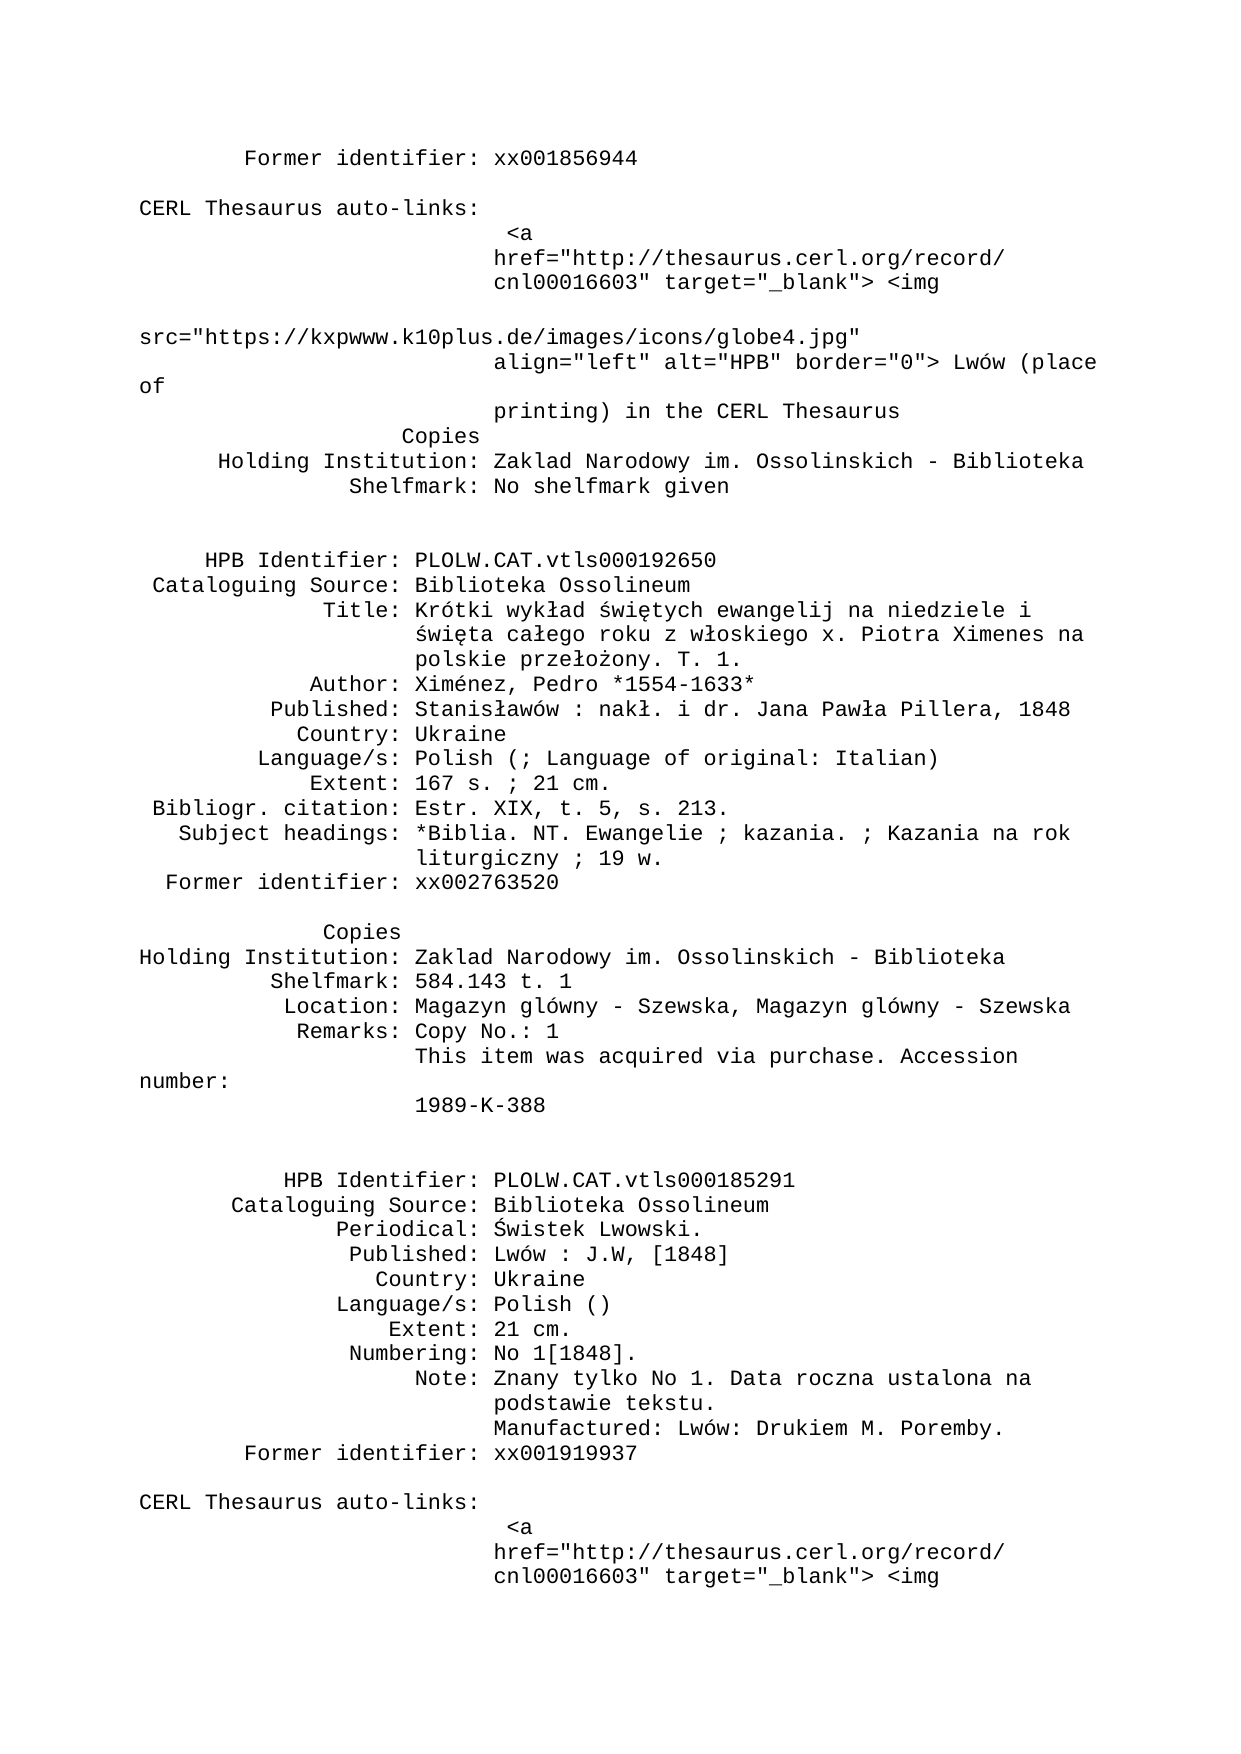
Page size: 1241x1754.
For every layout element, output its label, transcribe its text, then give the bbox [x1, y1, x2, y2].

text Language/s: Polish (; Language of original: Italian) [139, 748, 1101, 772]
text Country: Ukraine [139, 1268, 1101, 1293]
text printing) in the CERL Thesaurus [139, 401, 1101, 425]
text Language/s: Polish () [139, 1293, 1101, 1318]
text Cataloguing Source: Biblioteka Ossolineum [139, 574, 1101, 599]
text Note: Znany tylko No 1. Data roczna ustalona na [139, 1367, 1101, 1392]
text Former identifier: xx001919937 [139, 1442, 1101, 1467]
text href="http://thesaurus.cerl.org/record/ [139, 247, 1101, 272]
text Numbering: No 1[1848]. [139, 1343, 1101, 1367]
text HPB Identifier: PLOLW.CAT.vtls000185291 [139, 1169, 1101, 1194]
text Former identifier: xx002763520 [139, 872, 1101, 896]
text polskie przełożony. T. 1. [139, 648, 1101, 673]
text cnl00016603" target="_blank"> <img [139, 272, 1101, 296]
text Copies [139, 425, 1101, 450]
text CERL Thesaurus auto-links: [139, 1491, 1101, 1516]
text Shelfmark: 584.143 t. 1 [139, 971, 1101, 996]
text Extent: 167 s. ; 21 cm. [139, 772, 1101, 797]
text HPB Identifier: PLOLW.CAT.vtls000192650 [139, 549, 1101, 574]
text Title: Krótki wykład świętych ewangelij na niedziele i [139, 599, 1101, 624]
text cnl00016603" target="_blank"> <img [139, 1566, 1101, 1591]
text align="left" alt="HPB" border="0"> Lwów (place of [139, 351, 1101, 401]
text Holding Institution: Zaklad Narodowy im. Ossolinskich - Biblioteka [139, 450, 1101, 475]
text href="http://thesaurus.cerl.org/record/ [139, 1541, 1101, 1566]
text Subject headings: *Biblia. NT. Ewangelie ; kazania. ; Kazania na rok [139, 822, 1101, 847]
text święta całego roku z włoskiego x. Piotra Ximenes na [139, 624, 1101, 648]
text Bibliogr. citation: Estr. XIX, t. 5, s. 213. [139, 797, 1101, 822]
text src="https://kxpwww.k10plus.de/images/icons/globe4.jpg" [139, 296, 1101, 351]
text liturgiczny ; 19 w. [139, 847, 1101, 872]
text Published: Stanisławów : nakł. i dr. Jana Pawła Pillera, 1848 [139, 698, 1101, 723]
text Author: Ximénez, Pedro *1554-1633* [139, 673, 1101, 698]
text Location: Magazyn glówny - Szewska, Magazyn glówny - Szewska [139, 996, 1101, 1020]
text <a [139, 222, 1101, 247]
text Cataloguing Source: Biblioteka Ossolineum [139, 1194, 1101, 1219]
text Former identifier: xx001856944 [139, 148, 1101, 172]
text Country: Ukraine [139, 723, 1101, 748]
text CERL Thesaurus auto-links: [139, 197, 1101, 222]
text Shelfmark: No shelfmark given [139, 475, 1101, 500]
text Extent: 21 cm. [139, 1318, 1101, 1343]
text Manufactured: Lwów: Drukiem M. Poremby. [139, 1417, 1101, 1442]
text <a [139, 1516, 1101, 1541]
text Periodical: Świstek Lwowski. [139, 1219, 1101, 1243]
text podstawie tekstu. [139, 1392, 1101, 1417]
text 1989-K-388 [139, 1095, 1101, 1119]
text Holding Institution: Zaklad Narodowy im. Ossolinskich - Biblioteka [139, 946, 1101, 971]
text Remarks: Copy No.: 1 [139, 1020, 1101, 1045]
text This item was acquired via purchase. Accession number: [139, 1045, 1101, 1095]
text Published: Lwów : J.W, [1848] [139, 1243, 1101, 1268]
text Copies [139, 921, 1101, 946]
